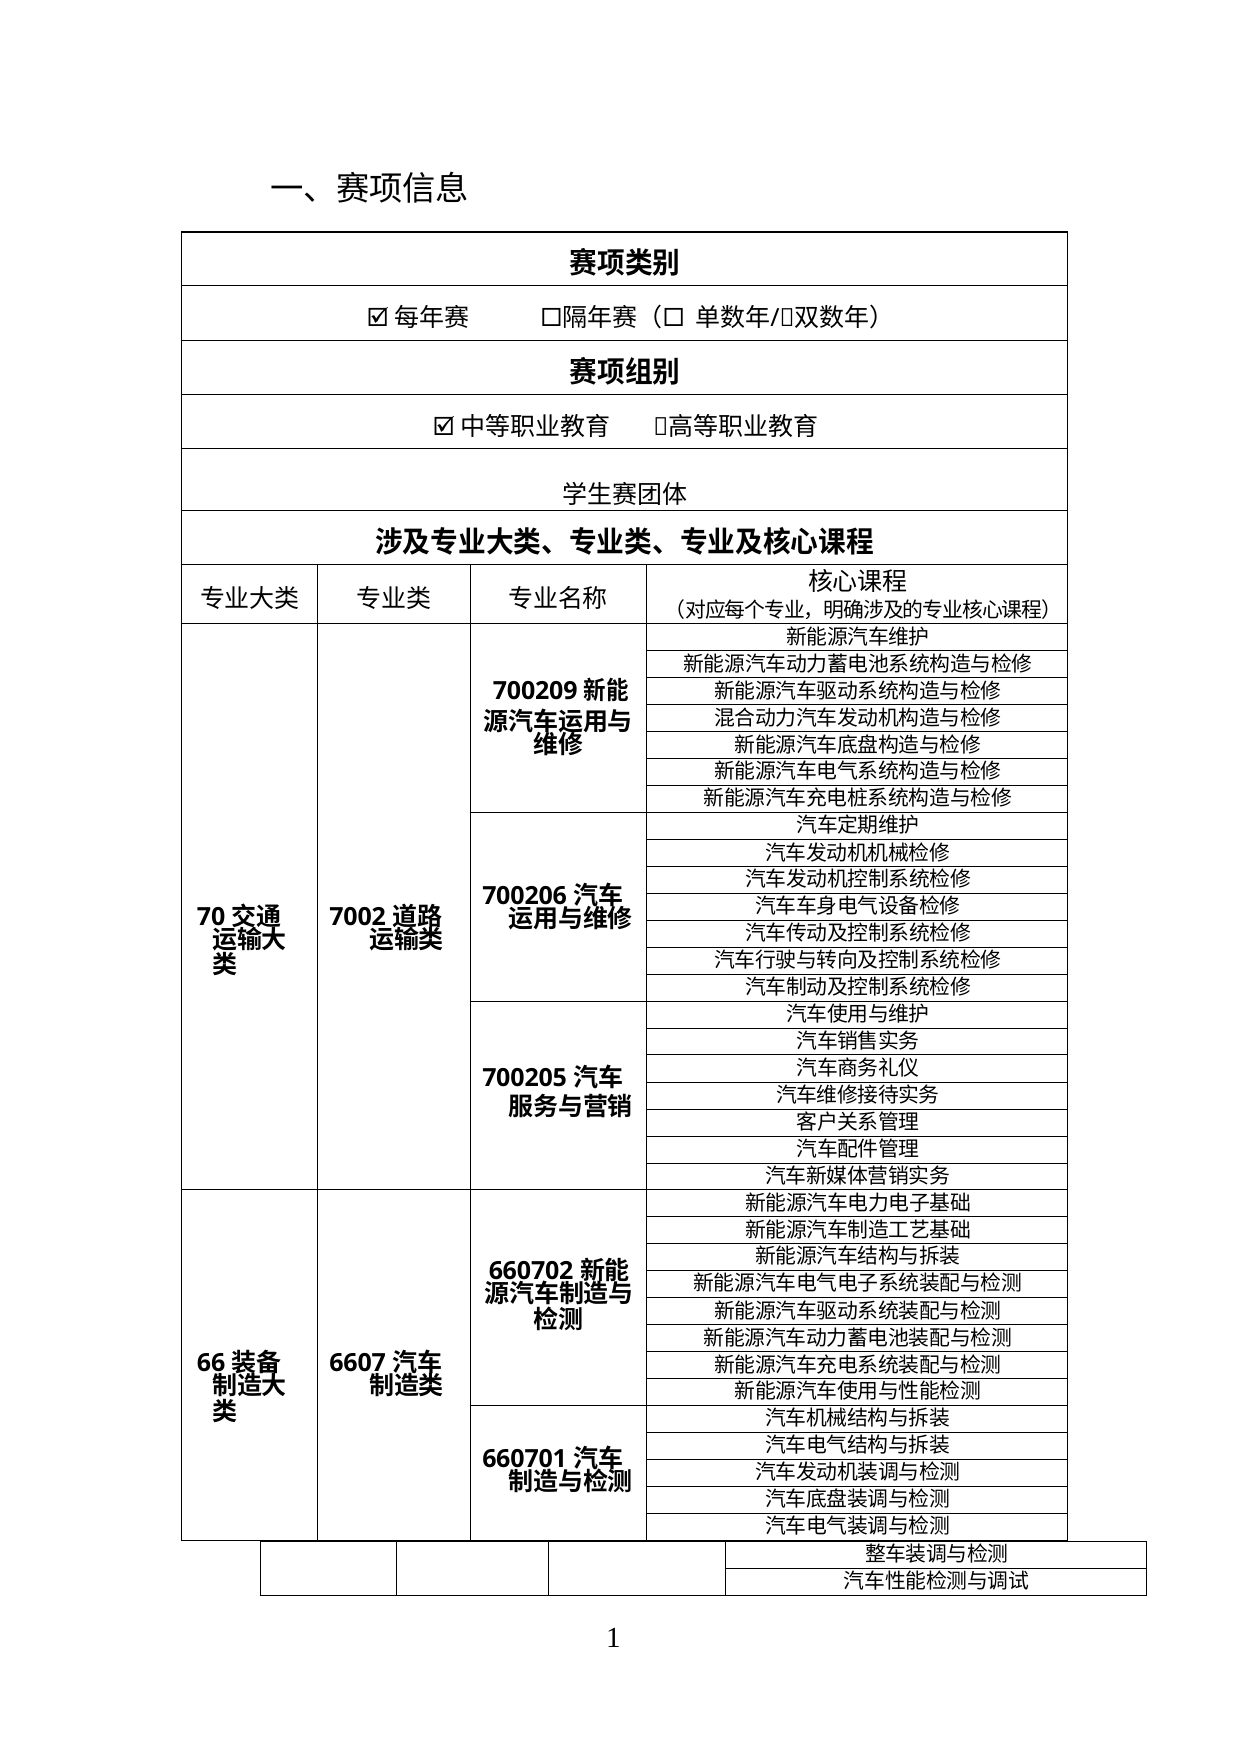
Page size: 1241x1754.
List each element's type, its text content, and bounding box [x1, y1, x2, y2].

table_cell 汽车销售实务 [647, 1029, 1067, 1054]
table_cell 新能源汽车电气电子系统装配与检测 [647, 1271, 1067, 1297]
table_cell 每年赛 隔年赛（ 单数年/双数年） [182, 286, 1067, 340]
table_cell 汽车发动机装调与检测 [647, 1460, 1067, 1486]
table_cell 6607 汽车制造类 [318, 1190, 470, 1540]
table_cell 汽车定期维护 [647, 813, 1067, 839]
table_cell 专业类 [318, 565, 470, 623]
subtitle 一、赛项信息 [271, 162, 1093, 210]
table_cell 汽车行驶与转向及控制系统检修 [647, 948, 1067, 974]
table_cell 70 交通运输大类 [182, 624, 317, 1189]
table_cell 学生赛团体 [182, 449, 1067, 510]
table_cell 66 装备制造大类 [182, 1190, 317, 1540]
table_cell 新能源汽车电气系统构造与检修 [647, 759, 1067, 785]
table_cell 汽车使用与维护 [647, 1002, 1067, 1027]
table_cell 660702 新能源汽车制造与检测 [471, 1190, 646, 1405]
table_cell 新能源汽车驱动系统构造与检修 [647, 678, 1067, 704]
table_cell 汽车商务礼仪 [647, 1055, 1067, 1082]
table_cell 汽车发动机机械检修 [647, 840, 1067, 866]
table_cell 700205 汽车服务与营销 [471, 1002, 646, 1189]
table_cell 汽车传动及控制系统检修 [647, 921, 1067, 947]
table_cell 汽车维修接待实务 [647, 1083, 1067, 1109]
table_cell 专业名称 [471, 565, 646, 623]
table_cell 专业大类 [182, 565, 317, 623]
table_cell 汽车性能检测与调试 [726, 1569, 1146, 1595]
table_header [261, 1542, 396, 1595]
table_cell 新能源汽车充电系统装配与检测 [647, 1352, 1067, 1378]
table_cell 700209 新能 源汽车运用与维修 [471, 624, 646, 812]
table_cell 汽车机械结构与拆装 [647, 1406, 1067, 1432]
table_cell 涉及专业大类、专业类、专业及核心课程 [182, 511, 1067, 564]
table_cell 混合动力汽车发动机构造与检修 [647, 705, 1067, 731]
table_cell 700206 汽车运用与维修 [471, 813, 646, 1001]
table_cell 赛项组别 [182, 341, 1067, 393]
table_cell 新能源汽车底盘构造与检修 [647, 732, 1067, 758]
table_cell 汽车底盘装调与检测 [647, 1487, 1067, 1512]
table_header [549, 1542, 725, 1595]
table_cell 新能源汽车电力电子基础 [647, 1190, 1067, 1216]
table_cell 新能源汽车结构与拆装 [647, 1244, 1067, 1270]
table_cell 新能源汽车制造工艺基础 [647, 1217, 1067, 1243]
table_cell 汽车制动及控制系统检修 [647, 975, 1067, 1001]
table_cell 新能源汽车动力蓄电池系统构造与检修 [647, 651, 1067, 677]
table_cell 660701 汽车制造与检测 [471, 1406, 646, 1540]
table_cell 汽车新媒体营销实务 [647, 1164, 1067, 1189]
table_cell 汽车电气装调与检测 [647, 1514, 1067, 1540]
table_cell 汽车发动机控制系统检修 [647, 867, 1067, 893]
table_cell 新能源汽车充电桩系统构造与检修 [647, 786, 1067, 812]
table_header 整车装调与检测 [726, 1542, 1146, 1568]
table_cell 7002 道路运输类 [318, 624, 470, 1189]
table_cell 新能源汽车维护 [647, 624, 1067, 650]
table_cell 汽车配件管理 [647, 1137, 1067, 1162]
table_cell 汽车车身电气设备检修 [647, 894, 1067, 920]
table_cell 新能源汽车驱动系统装配与检测 [647, 1298, 1067, 1324]
table_cell 新能源汽车使用与性能检测 [647, 1379, 1067, 1405]
table_cell 中等职业教育 高等职业教育 [182, 395, 1067, 448]
table_cell 新能源汽车动力蓄电池装配与检测 [647, 1325, 1067, 1351]
table_header 赛项类别 [182, 233, 1067, 285]
table_cell 核心课程 （对应每个专业，明确涉及的专业核心课程） [647, 565, 1067, 623]
table_header [397, 1542, 548, 1595]
table_cell 客户关系管理 [647, 1110, 1067, 1136]
table_cell 汽车电气结构与拆装 [647, 1433, 1067, 1459]
